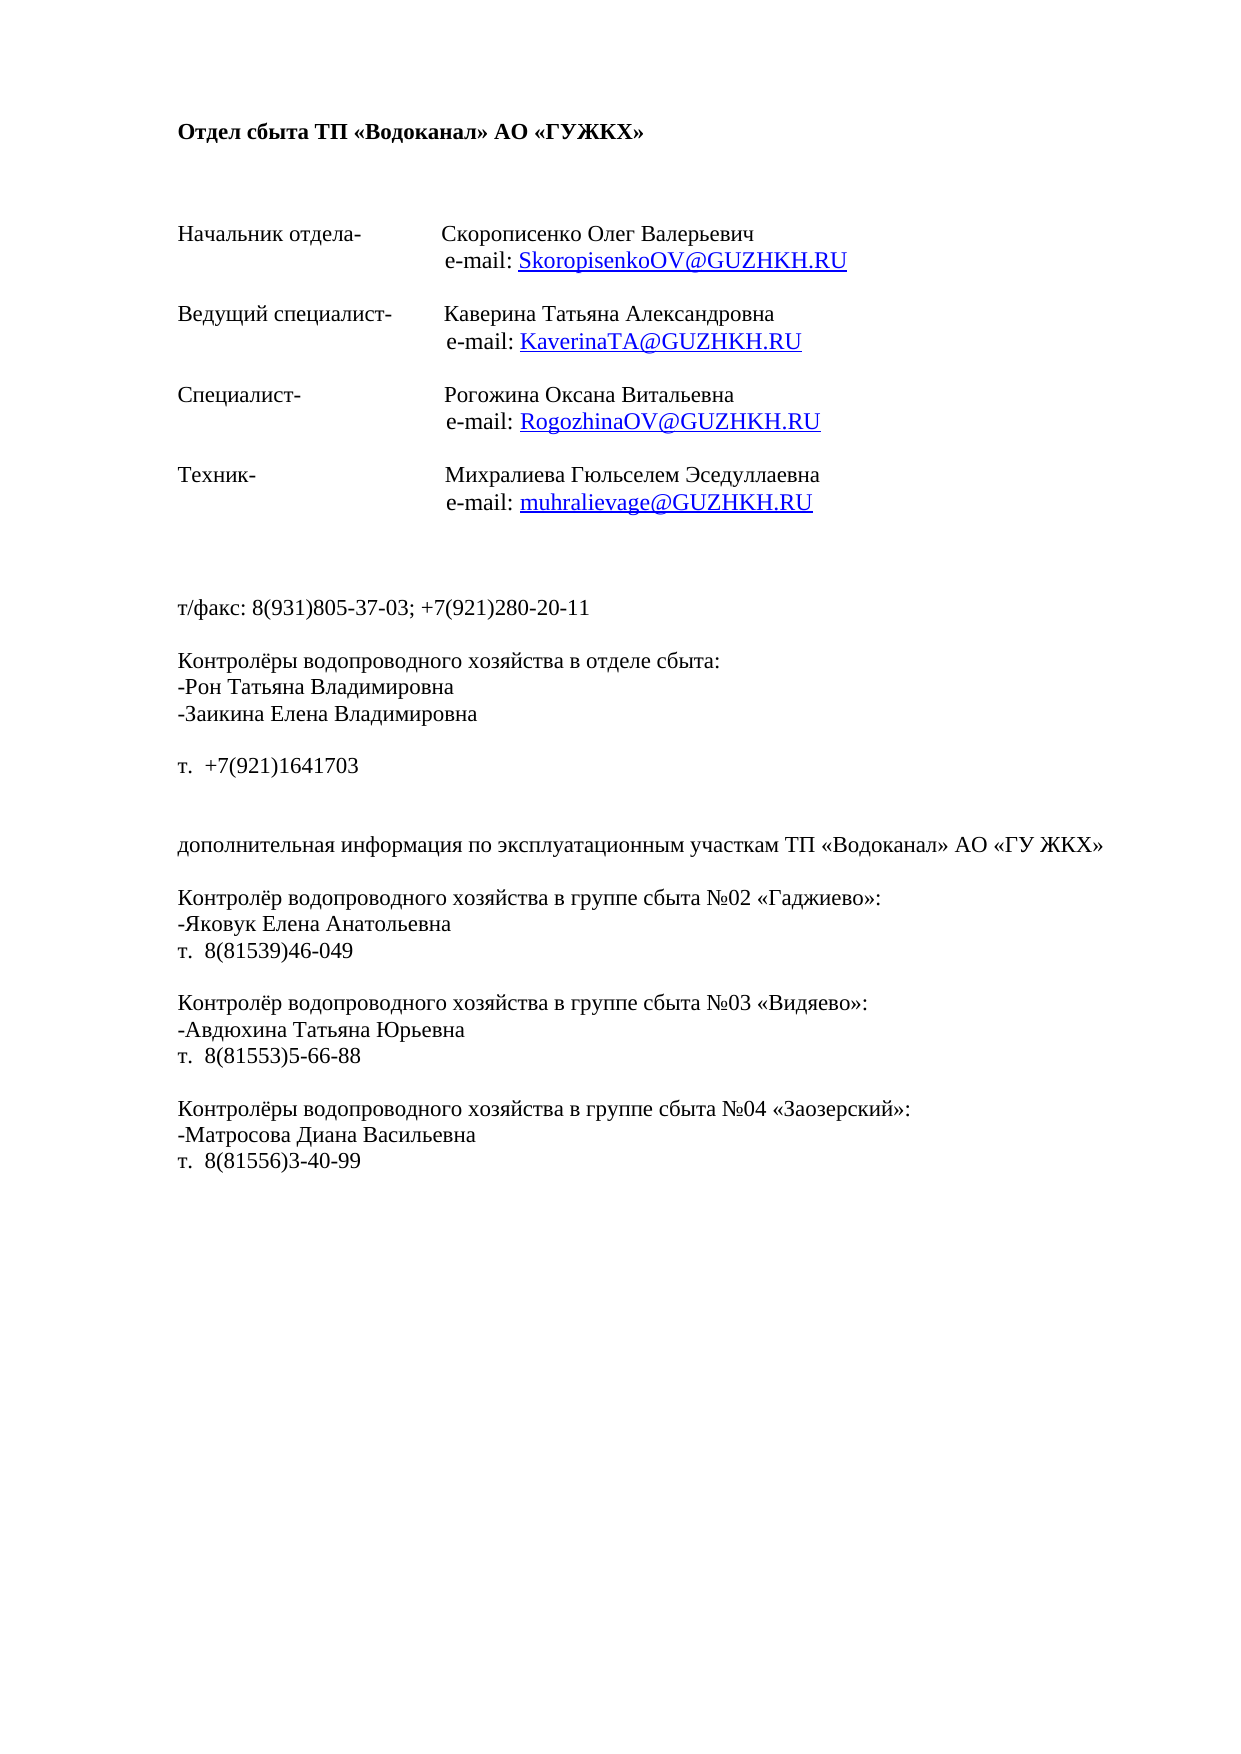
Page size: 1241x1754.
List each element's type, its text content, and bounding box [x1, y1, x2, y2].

text e-mail: KaverinaTA@GUZHKH.RU [398, 327, 1152, 354]
text e-mail: RogozhinaOV@GUZHKH.RU [177, 407, 1152, 435]
text Начальник отдела- Скорописенко Олег Валерьевич [177, 220, 1152, 247]
text Техник- Михралиева Гюльселем Эседуллаевна [177, 461, 1152, 487]
text -Матросова Диана Васильевна [177, 1121, 1152, 1148]
text -Яковук Елена Анатольевна [177, 910, 1152, 937]
text Контролёры водопроводного хозяйства в отделе сбыта: [177, 647, 1152, 673]
text т. 8(81556)3-40-99 [177, 1148, 1152, 1174]
text e-mail: SkoropisenkoOV@GUZHKH.RU [177, 247, 1152, 274]
text Специалист- Рогожина Оксана Витальевна [177, 381, 1152, 407]
text т. +7(921)1641703 [177, 752, 1152, 779]
text -Заикина Елена Владимировна [177, 699, 1152, 726]
text т. 8(81539)46-049 [177, 937, 1152, 963]
text дополнительная информация по эксплуатационным участкам ТП «Водоканал» АО «ГУ ЖКХ» [177, 831, 1152, 858]
text Отдел сбыта ТП «Водоканал» АО «ГУЖКХ» [177, 118, 1152, 144]
text -Рон Татьяна Владимировна [177, 673, 1152, 699]
text Контролёры водопроводного хозяйства в группе сбыта №04 «Заозерский»: [177, 1095, 1152, 1121]
text e-mail: muhralievage@GUZHKH.RU [177, 487, 1152, 515]
text т/факс: 8(931)805-37-03; +7(921)280-20-11 [177, 594, 1152, 621]
text Контролёр водопроводного хозяйства в группе сбыта №03 «Видяево»: [177, 989, 1152, 1016]
text т. 8(81553)5-66-88 [177, 1042, 1152, 1068]
text -Авдюхина Татьяна Юрьевна [177, 1016, 1152, 1042]
text Ведущий специалист- Каверина Татьяна Александровна [177, 301, 1152, 327]
text Контролёр водопроводного хозяйства в группе сбыта №02 «Гаджиево»: [177, 884, 1152, 910]
